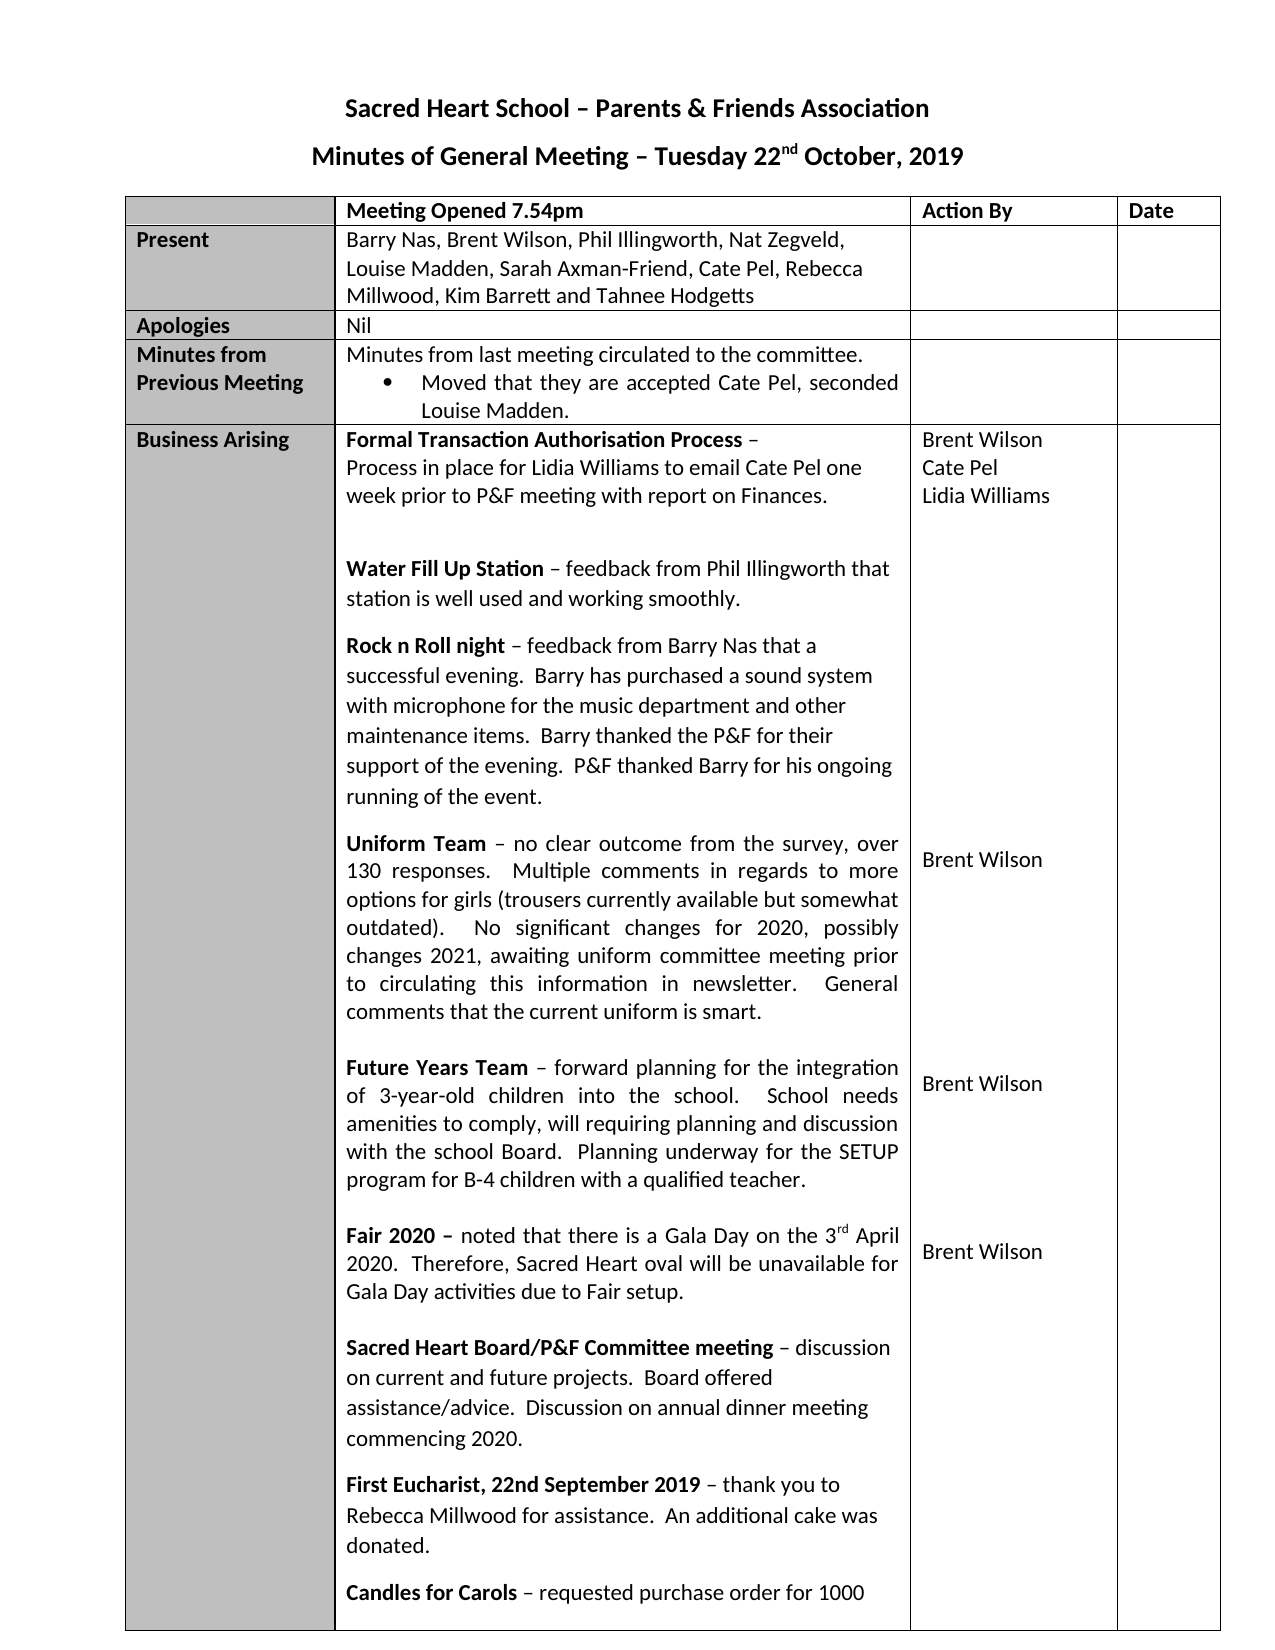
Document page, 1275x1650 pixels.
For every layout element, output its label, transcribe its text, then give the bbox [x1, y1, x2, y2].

table_cell [911, 311, 1117, 339]
text Minutes of General Meeting – Tuesday 22nd October, 2019 [187, 139, 1088, 173]
table_cell [1118, 425, 1220, 1630]
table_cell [336, 425, 910, 1630]
table_header [126, 197, 334, 224]
table_cell [1118, 311, 1220, 339]
table_cell [1118, 226, 1220, 310]
table_header Action By [911, 197, 1117, 224]
table_cell [911, 340, 1117, 424]
table_cell [1118, 340, 1220, 424]
table_header Meeting Opened 7.54pm [336, 197, 910, 224]
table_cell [911, 425, 1117, 1630]
table_cell Minutes from Previous Meeting [126, 340, 334, 424]
table_cell [911, 226, 1117, 310]
table_cell Barry Nas, Brent Wilson, Phil Illingworth, Nat Zegveld, Louise Madden, Sarah Axman-Friend, Cate Pel, Rebecca Millwood, Kim Barrett and Tahnee Hodgetts [336, 226, 910, 310]
table_cell Apologies [126, 311, 334, 339]
table_cell Business Arising [126, 425, 334, 1630]
table_cell Minutes from last meeting circulated to the committee. Moved that they are accepted Cate Pel, seconded Louise Madden. [336, 340, 910, 424]
table_cell Present [126, 226, 334, 310]
table_cell Nil [336, 311, 910, 339]
text Sacred Heart School – Parents & Friends Association [187, 91, 1088, 124]
table_header Date [1118, 197, 1220, 224]
